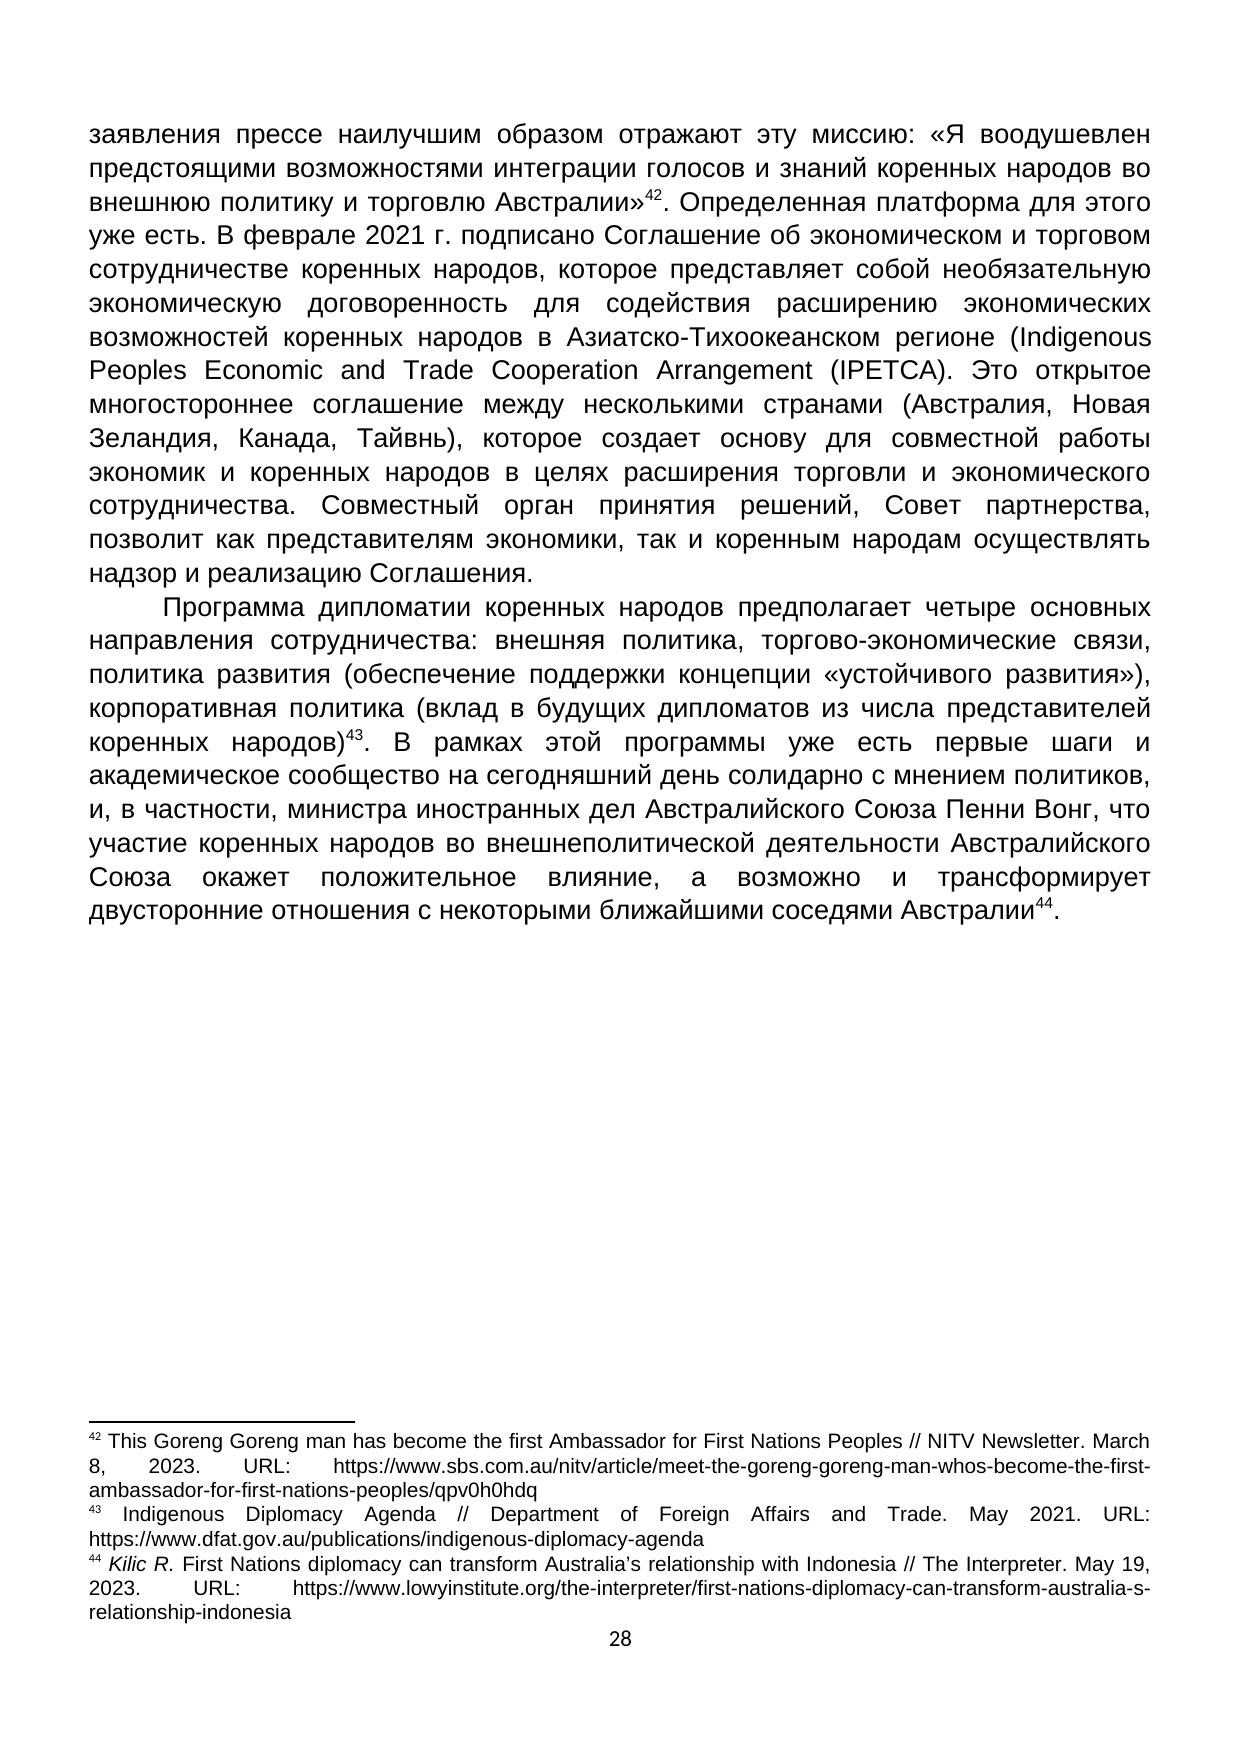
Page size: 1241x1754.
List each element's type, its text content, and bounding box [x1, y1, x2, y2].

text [89, 118, 1152, 588]
text Программа дипломатии коренных народов предполагает четыре основных направления сотрудничества: внешняя политика, торгово-экономические связи, политика развития (обеспечение поддержки концепции «устойчивого развития»), корпоративная политика (вклад в будущих дипломатов из числа представителей коренных народов). В рамках этой программы уже есть первые шаги и академическое сообщество на сегодняшний день солидарно с мнением политиков, и, в частности, министра иностранных дел Австралийского Союза Пенни Вонг, что участие коренных народов во внешнеполитической деятельности Австралийского Союза окажет положительное влияние, а возможно и трансформирует двусторонние отношения с некоторыми ближайшими соседями Австралии. [89, 591, 1152, 926]
